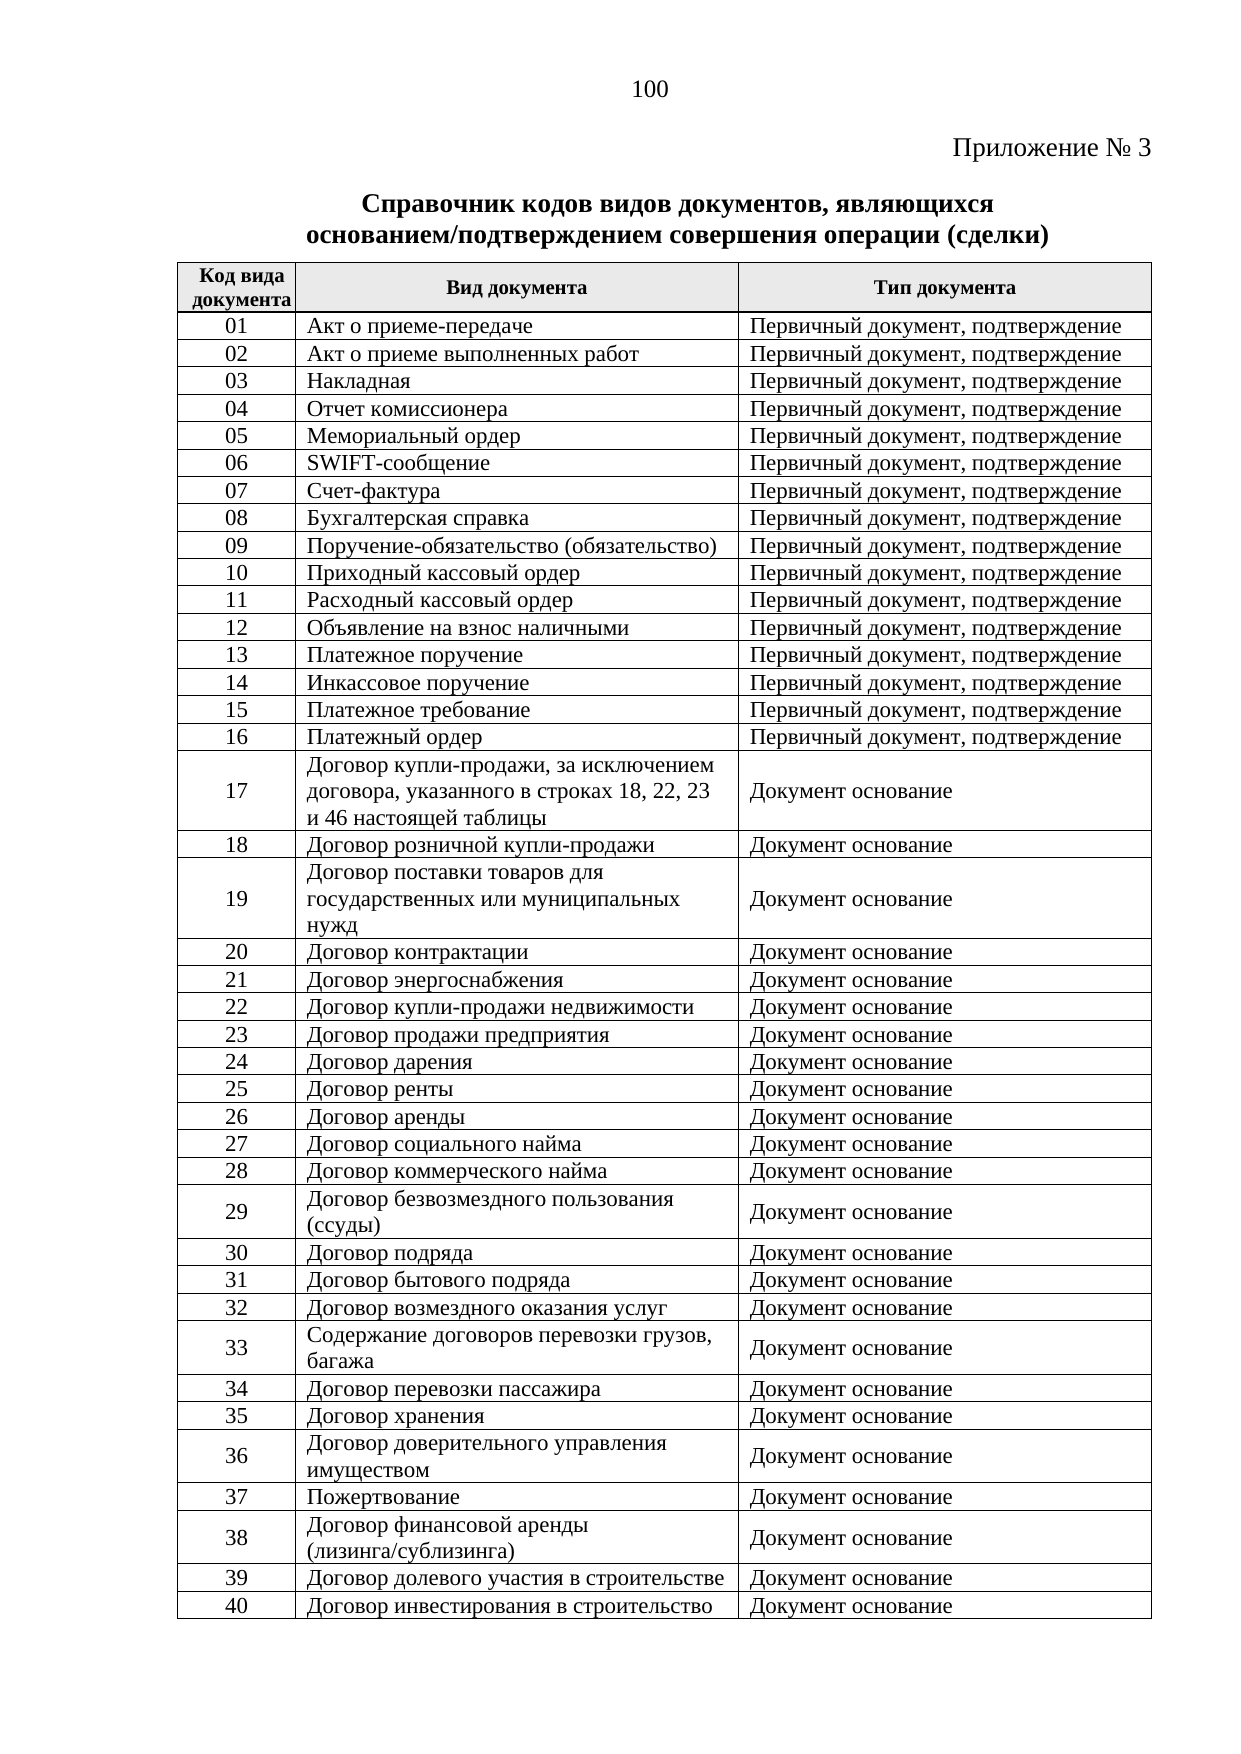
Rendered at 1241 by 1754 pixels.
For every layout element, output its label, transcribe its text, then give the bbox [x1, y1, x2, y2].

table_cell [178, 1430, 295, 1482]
text Приложение № 3 [148, 131, 1152, 162]
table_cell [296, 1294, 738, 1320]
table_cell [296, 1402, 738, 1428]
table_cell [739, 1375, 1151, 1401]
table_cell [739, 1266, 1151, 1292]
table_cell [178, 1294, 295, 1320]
table_cell Договор розничной купли-продажи [296, 831, 738, 857]
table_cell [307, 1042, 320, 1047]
table_cell Счет-фактура [296, 477, 738, 503]
text основанием/подтверждением совершения операции (сделки) [148, 219, 1152, 250]
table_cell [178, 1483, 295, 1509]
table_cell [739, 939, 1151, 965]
table_header Тип документа [739, 263, 1151, 311]
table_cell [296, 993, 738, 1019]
table_cell Первичный документ, подтверждение [739, 477, 1151, 503]
table_cell Первичный документ, подтверждение [739, 340, 1151, 366]
table_cell SWIFT-сообщение [296, 450, 738, 476]
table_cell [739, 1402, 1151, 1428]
table_cell Документ основание [739, 858, 1151, 937]
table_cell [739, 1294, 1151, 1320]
table_cell Бухгалтерская справка [296, 504, 738, 531]
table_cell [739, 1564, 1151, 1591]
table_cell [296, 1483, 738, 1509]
table_cell Акт о приеме-передаче [296, 313, 738, 339]
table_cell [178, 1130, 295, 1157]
table_cell Объявление на взнос наличными [296, 614, 738, 640]
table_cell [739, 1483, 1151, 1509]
table_cell 03 [178, 367, 295, 394]
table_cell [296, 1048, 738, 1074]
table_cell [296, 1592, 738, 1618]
table_cell Платежное поручение [296, 641, 738, 668]
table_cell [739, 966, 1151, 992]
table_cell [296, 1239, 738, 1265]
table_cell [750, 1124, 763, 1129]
table_cell 02 [178, 340, 295, 366]
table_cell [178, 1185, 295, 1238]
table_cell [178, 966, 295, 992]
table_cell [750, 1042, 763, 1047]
table_cell 09 [178, 532, 295, 558]
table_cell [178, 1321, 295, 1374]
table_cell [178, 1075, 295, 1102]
table_cell Акт о приеме выполненных работ [296, 340, 738, 366]
table_cell Первичный документ, подтверждение [739, 724, 1151, 750]
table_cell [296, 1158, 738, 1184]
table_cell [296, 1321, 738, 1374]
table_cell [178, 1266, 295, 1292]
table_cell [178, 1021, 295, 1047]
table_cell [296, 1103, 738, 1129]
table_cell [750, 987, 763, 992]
table_cell Мемориальный ордер [296, 422, 738, 448]
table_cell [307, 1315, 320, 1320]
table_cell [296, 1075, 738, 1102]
table_cell Документ основание [739, 751, 1151, 830]
table_cell Первичный документ, подтверждение [739, 367, 1151, 394]
table_cell 10 [178, 559, 295, 585]
table_cell Первичный документ, подтверждение [739, 669, 1151, 695]
table_cell Первичный документ, подтверждение [739, 586, 1151, 613]
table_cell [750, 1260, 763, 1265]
table_header Вид документа [296, 263, 738, 311]
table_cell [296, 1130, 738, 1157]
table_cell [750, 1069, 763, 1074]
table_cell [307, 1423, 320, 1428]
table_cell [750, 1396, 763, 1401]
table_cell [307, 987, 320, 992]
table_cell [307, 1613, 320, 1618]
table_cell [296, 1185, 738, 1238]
table_cell Первичный документ, подтверждение [739, 450, 1151, 476]
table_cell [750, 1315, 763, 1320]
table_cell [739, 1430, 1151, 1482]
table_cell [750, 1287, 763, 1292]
table_cell 14 [178, 669, 295, 695]
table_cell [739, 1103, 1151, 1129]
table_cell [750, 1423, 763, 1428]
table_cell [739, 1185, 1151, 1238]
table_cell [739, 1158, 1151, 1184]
table_cell Первичный документ, подтверждение [739, 422, 1151, 448]
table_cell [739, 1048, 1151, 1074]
table_cell 12 [178, 614, 295, 640]
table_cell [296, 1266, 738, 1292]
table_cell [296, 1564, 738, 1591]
table_cell Первичный документ, подтверждение [739, 641, 1151, 668]
table_cell 08 [178, 504, 295, 531]
table_cell Поручение-обязательство (обязательство) [296, 532, 738, 558]
table_cell 17 [178, 751, 295, 830]
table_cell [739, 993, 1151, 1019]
table_cell Платежное требование [296, 696, 738, 722]
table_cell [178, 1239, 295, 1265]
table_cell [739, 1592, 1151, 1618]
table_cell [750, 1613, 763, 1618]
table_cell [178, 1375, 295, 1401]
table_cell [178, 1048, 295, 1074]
table_cell Документ основание [739, 831, 1151, 857]
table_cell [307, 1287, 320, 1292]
table_cell Первичный документ, подтверждение [739, 532, 1151, 558]
table_cell 04 [178, 395, 295, 421]
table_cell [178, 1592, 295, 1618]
table_cell Платежный ордер [296, 724, 738, 750]
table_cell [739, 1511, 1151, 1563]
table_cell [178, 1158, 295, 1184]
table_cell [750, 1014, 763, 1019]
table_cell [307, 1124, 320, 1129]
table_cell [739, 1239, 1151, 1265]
table_cell 16 [178, 724, 295, 750]
table_cell 18 [178, 831, 295, 857]
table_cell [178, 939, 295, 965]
table_cell Приходный кассовый ордер [296, 559, 738, 585]
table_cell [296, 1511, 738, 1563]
table_cell Первичный документ, подтверждение [739, 696, 1151, 722]
table_cell 13 [178, 641, 295, 668]
table_cell Договор купли-продажи, за исключением договора, указанного в строках 18, 22, 23 и 46 настоящей таблицы [296, 751, 738, 830]
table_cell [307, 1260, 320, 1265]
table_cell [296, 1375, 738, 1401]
table_cell Договор поставки товаров для государственных или муниципальных нужд [296, 858, 738, 937]
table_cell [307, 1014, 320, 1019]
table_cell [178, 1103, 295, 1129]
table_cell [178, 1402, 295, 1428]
table_header Код вида документа [178, 263, 295, 311]
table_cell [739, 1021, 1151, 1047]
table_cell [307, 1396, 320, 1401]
table_cell 06 [178, 450, 295, 476]
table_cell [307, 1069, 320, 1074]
table_cell 19 [178, 858, 295, 937]
table_cell 15 [178, 696, 295, 722]
table_cell Первичный документ, подтверждение [739, 614, 1151, 640]
text Справочник кодов видов документов, являющихся [148, 187, 1152, 219]
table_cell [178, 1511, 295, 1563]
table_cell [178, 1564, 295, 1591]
table_cell Первичный документ, подтверждение [739, 395, 1151, 421]
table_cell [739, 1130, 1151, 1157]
table_cell Первичный документ, подтверждение [739, 559, 1151, 585]
table_cell Первичный документ, подтверждение [739, 504, 1151, 531]
table_cell 07 [178, 477, 295, 503]
table_cell Инкассовое поручение [296, 669, 738, 695]
table_cell Расходный кассовый ордер [296, 586, 738, 613]
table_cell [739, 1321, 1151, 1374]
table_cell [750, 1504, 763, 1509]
table_cell 01 [178, 313, 295, 339]
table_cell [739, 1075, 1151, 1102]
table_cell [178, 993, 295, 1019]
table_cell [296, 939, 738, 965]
table_cell 11 [178, 586, 295, 613]
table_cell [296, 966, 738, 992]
table_cell Накладная [296, 367, 738, 394]
table_cell Первичный документ, подтверждение [739, 313, 1151, 339]
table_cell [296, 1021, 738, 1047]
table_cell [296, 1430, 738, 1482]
table_cell 05 [178, 422, 295, 448]
table_cell Отчет комиссионера [296, 395, 738, 421]
